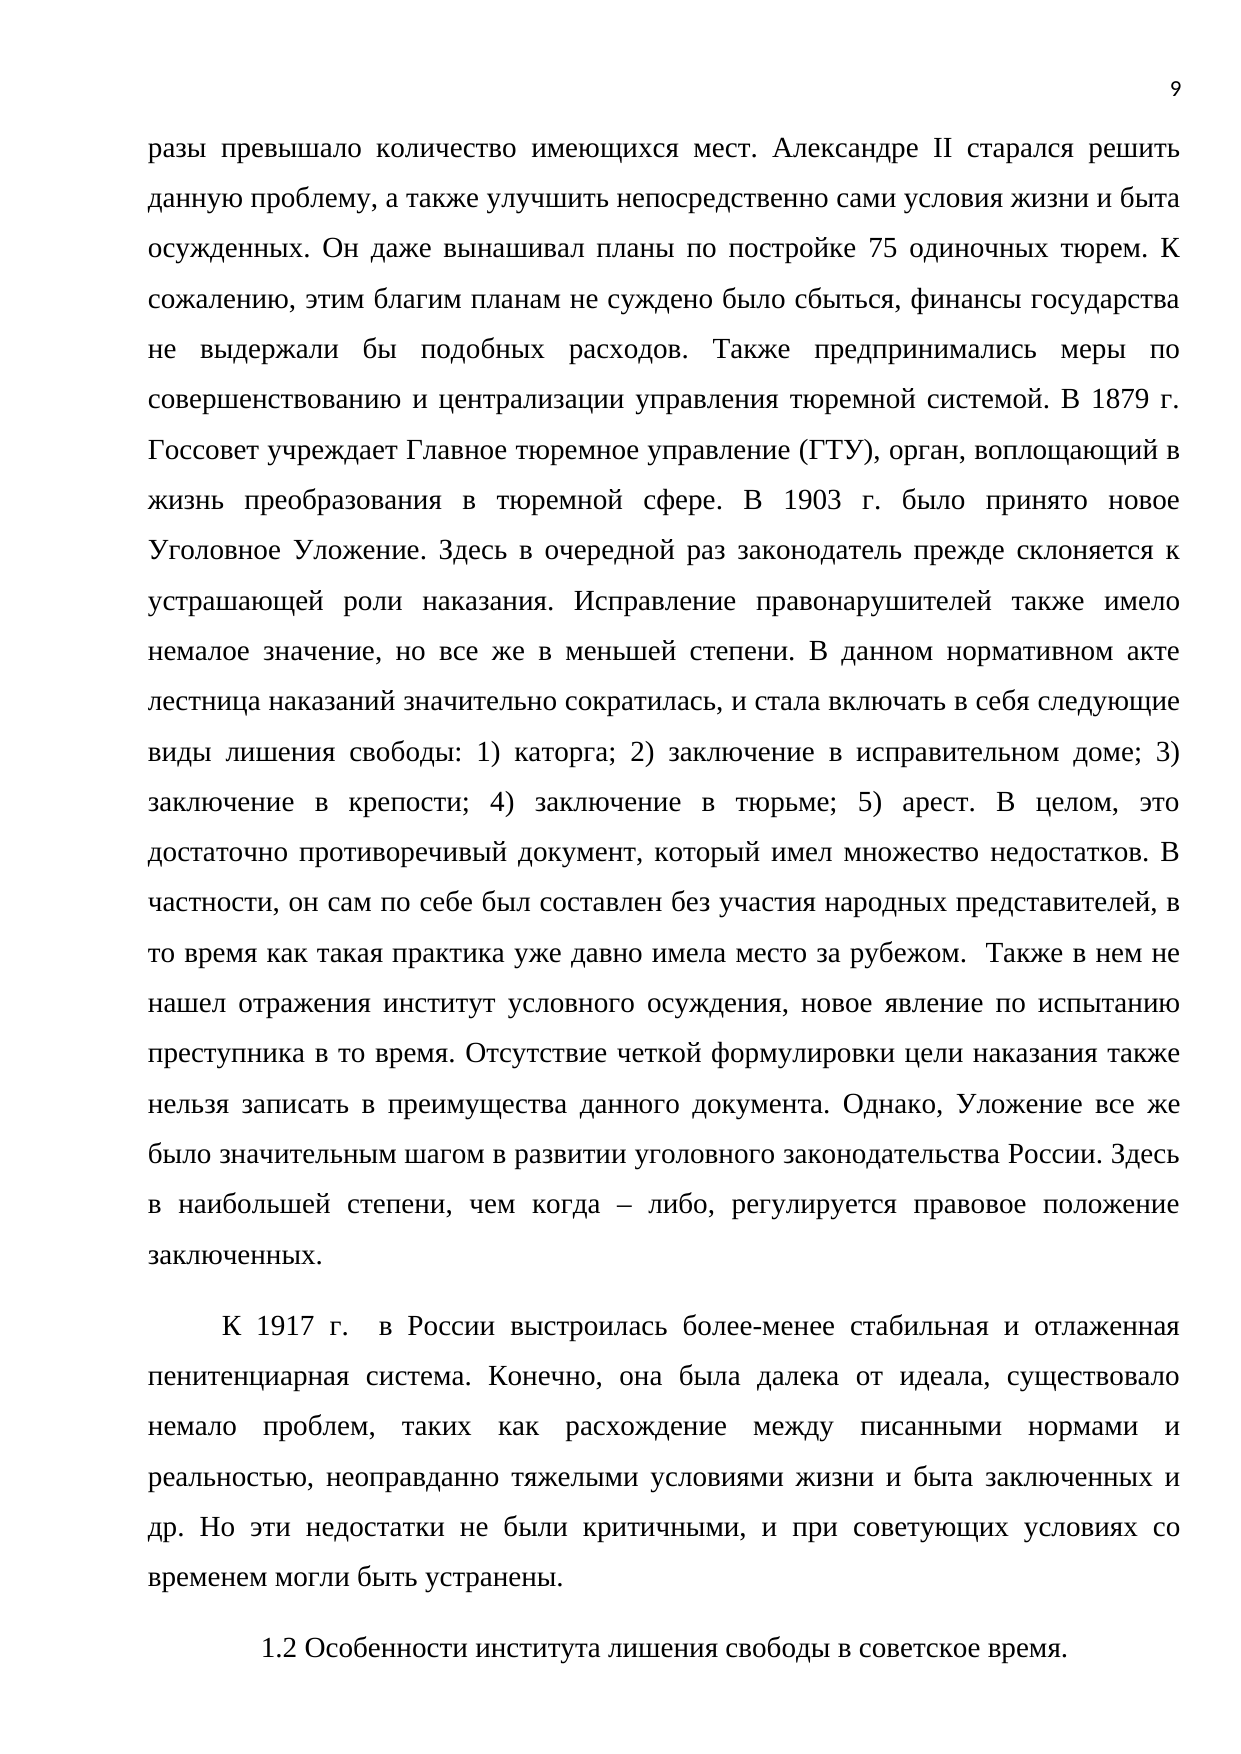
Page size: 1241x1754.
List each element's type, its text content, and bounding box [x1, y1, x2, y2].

text 1.2 Особенности института лишения свободы в советское время. [148, 1631, 1181, 1664]
text К 1917 г. в России выстроилась более-менее стабильная и отлаженная пенитенциарная система. Конечно, она была далека от идеала, существовало немало проблем, таких как расхождение между писанными нормами и реальностью, неоправданно тяжелыми условиями жизни и быта заключенных и др. Но эти недостатки не были критичными, и при советующих условиях со временем могли быть устранены. [148, 1308, 1181, 1593]
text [148, 130, 1181, 1270]
